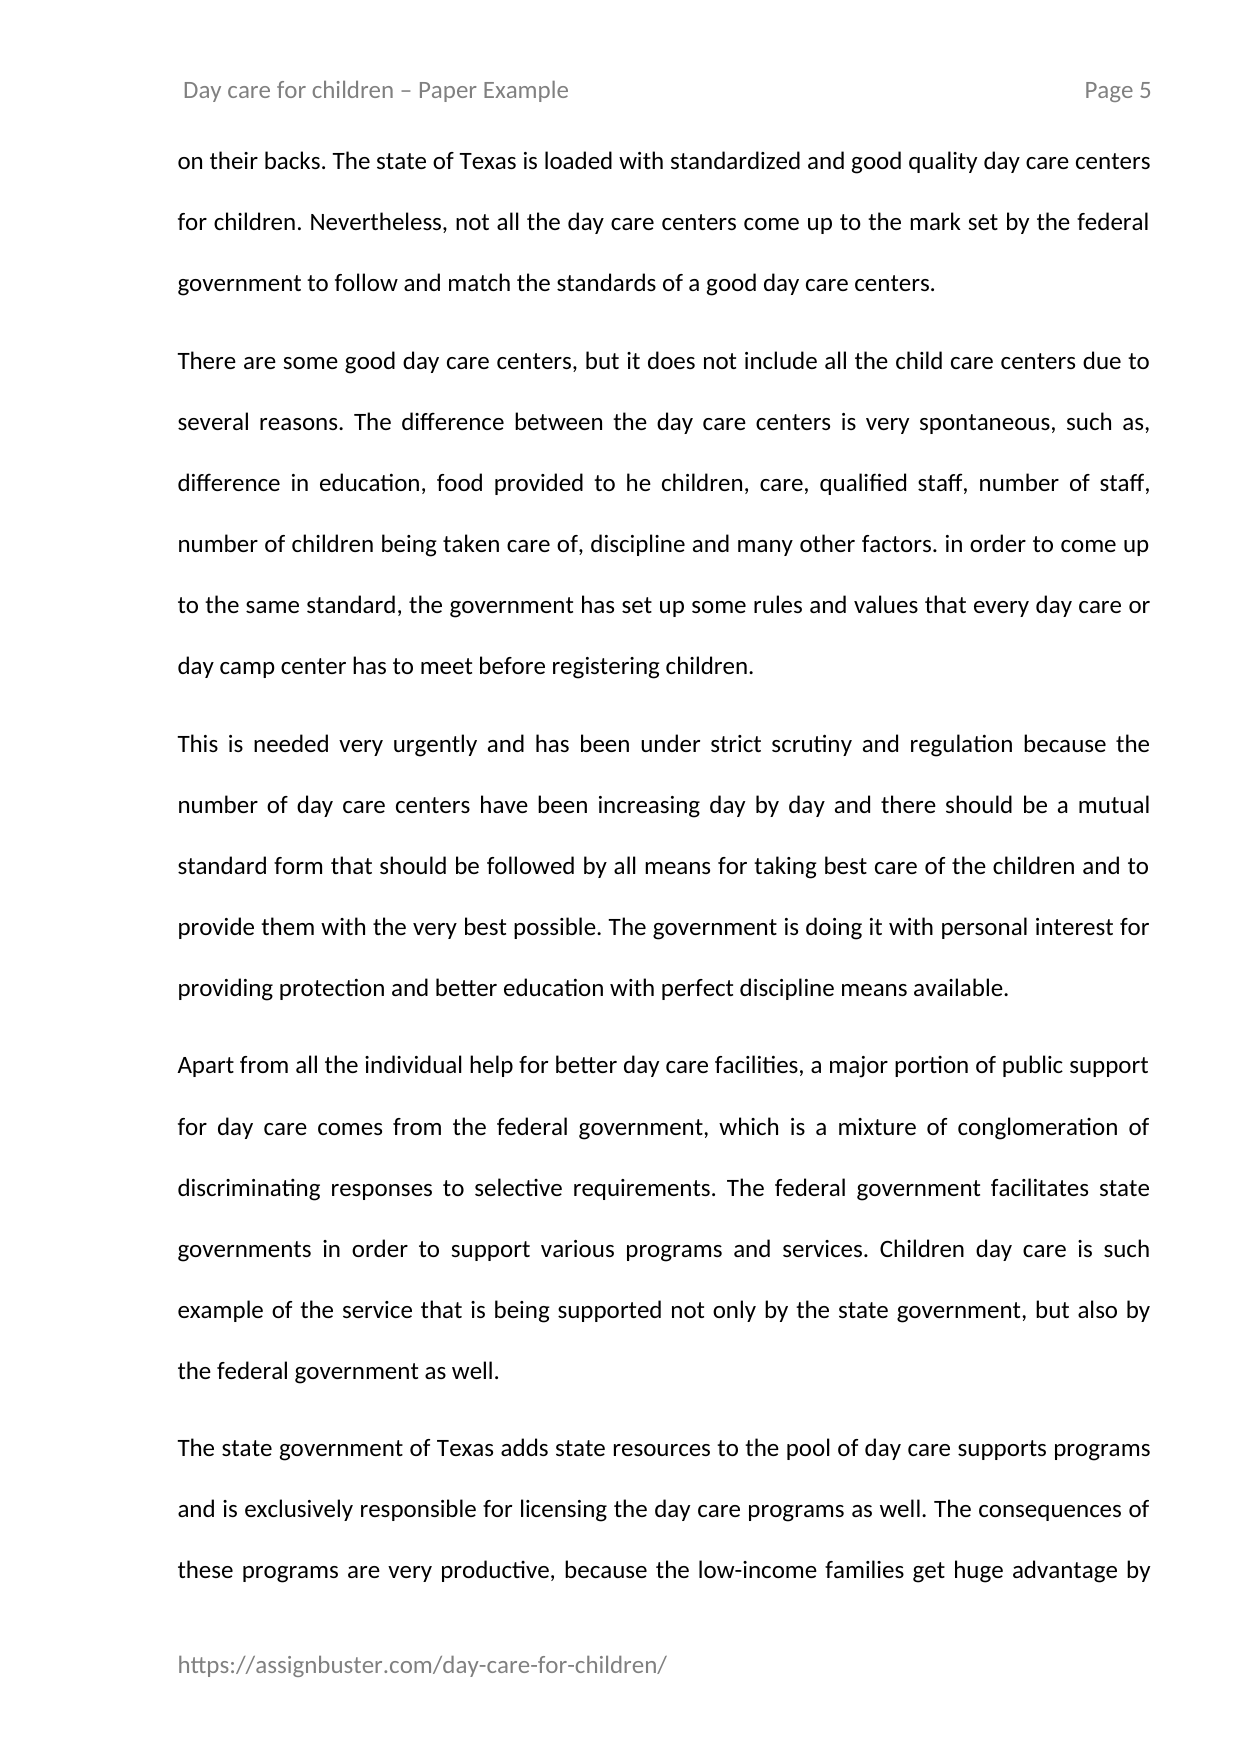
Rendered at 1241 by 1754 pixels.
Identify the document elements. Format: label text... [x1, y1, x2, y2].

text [177, 1432, 1152, 1585]
text This is needed very urgently and has been under strict scrutiny and regulation because the number of day care centers have been increasing day by day and there should be a mutual standard form that should be followed by all means for taking best care of the children and to provide them with the very best possible. The government is doing it with personal interest for providing protection and better education with perfect discipline means available. [177, 728, 1152, 1002]
text Apart from all the individual help for better day care facilities, a major portion of public support for day care comes from the federal government, which is a mixture of conglomeration of discriminating responses to selective requirements. The federal government facilitates state governments in order to support various programs and services. Children day care is such example of the service that is being supported not only by the state government, but also by the federal government as well. [177, 1049, 1152, 1385]
text There are some good day care centers, but it does not include all the child care centers due to several reasons. The difference between the day care centers is very spontaneous, such as, difference in education, food provided to he children, care, qualified staff, number of staff, number of children being taken care of, discipline and many other factors. in order to come up to the same standard, the government has set up some rules and values that every day care or day camp center has to meet before registering children. [177, 345, 1152, 681]
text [177, 145, 1152, 298]
